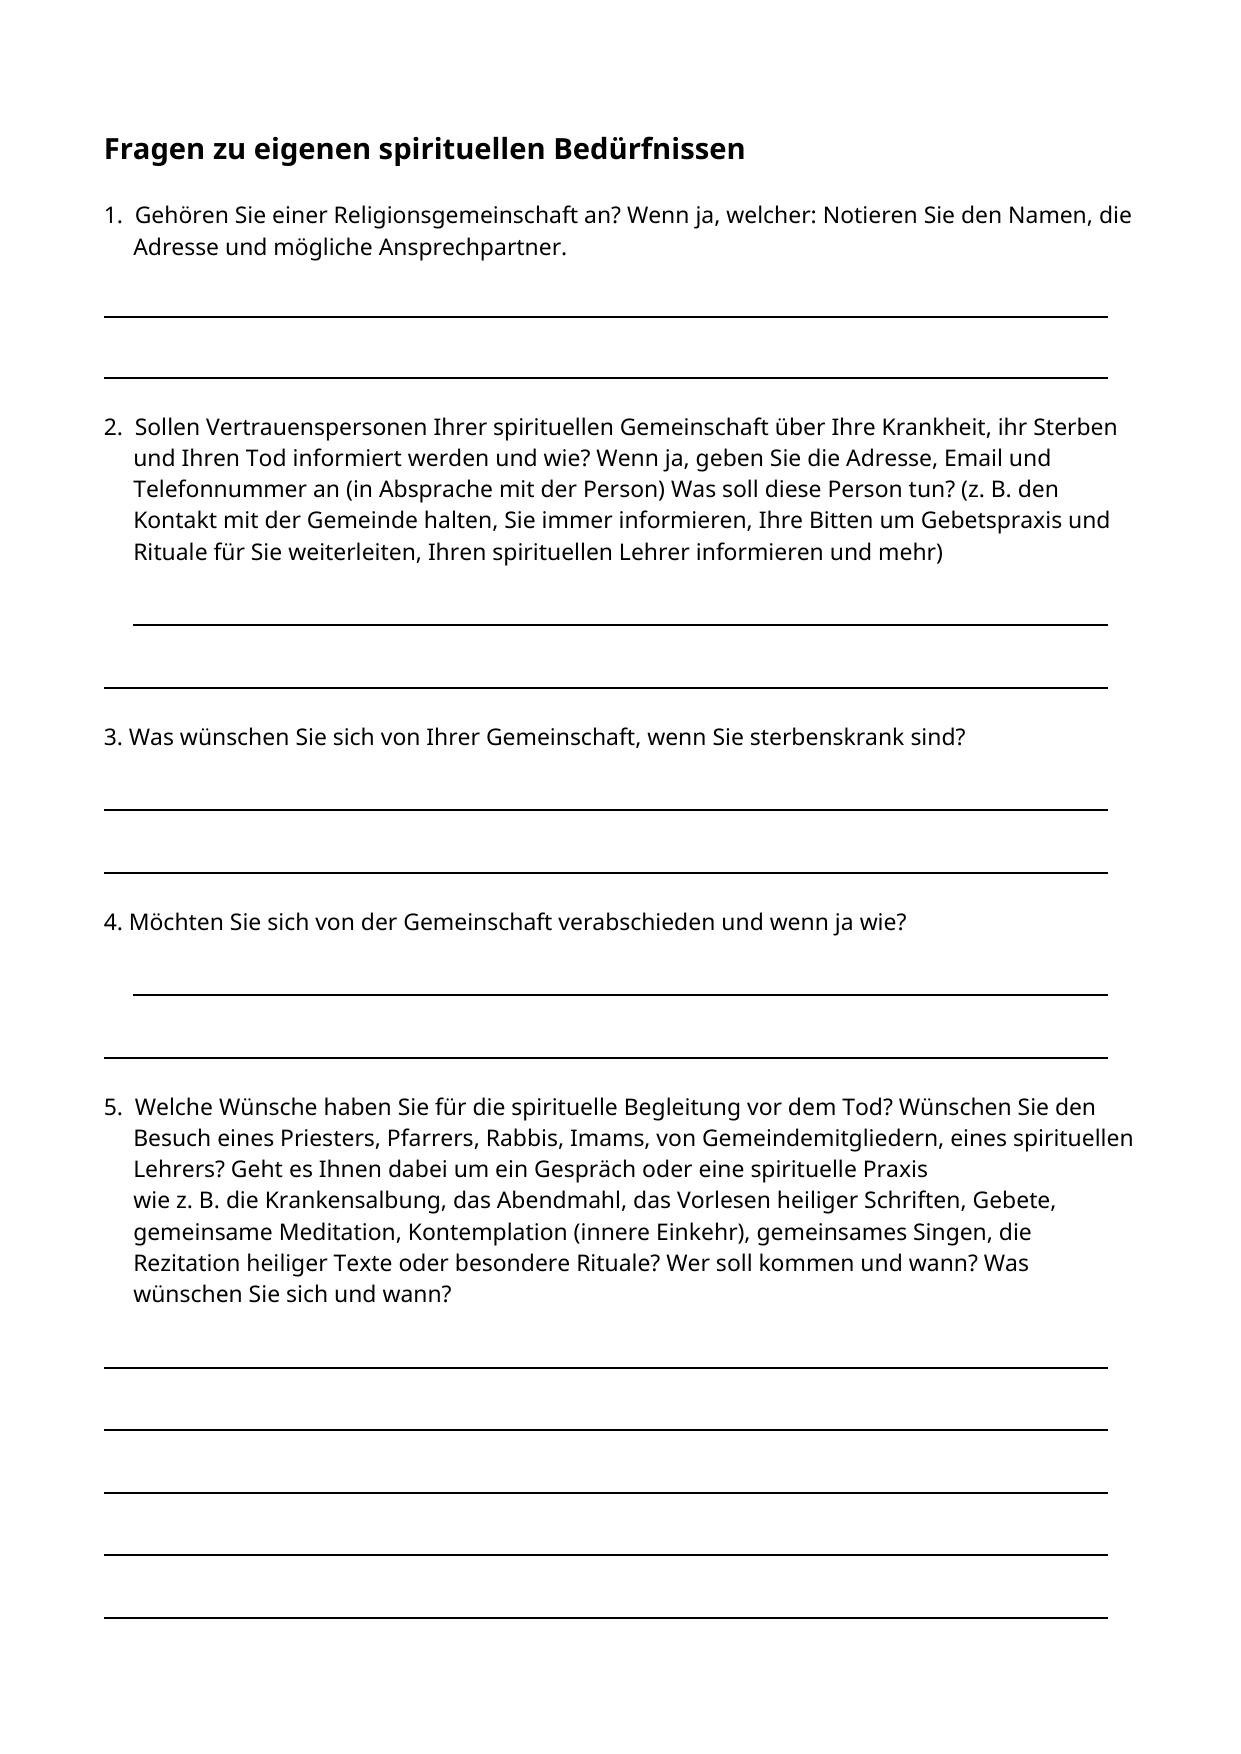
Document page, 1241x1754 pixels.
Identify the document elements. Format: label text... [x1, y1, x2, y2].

text 5. Welche Wünsche haben Sie für die spirituelle Begleitung vor dem Tod? Wünschen Sie den Besuch eines Priesters, Pfarrers, Rabbis, Imams, von Gemeindemitgliedern, eines spirituellen Lehrers? Geht es Ihnen dabei um ein Gespräch oder eine spirituelle Praxis wie z. B. die Krankensalbung, das Abendmahl, das Vorlesen heiliger Schriften, Gebete, gemeinsame Meditation, Kontemplation (innere Einkehr), gemeinsames Singen, die Rezitation heiliger Texte oder besondere Rituale? Wer soll kommen und wann? Was wünschen Sie sich und wann? [103, 1091, 1137, 1309]
text 2. Sollen Vertrauenspersonen Ihrer spirituellen Gemeinschaft über Ihre Krankheit, ihr Sterben und Ihren Tod informiert werden und wie? Wenn ja, geben Sie die Adresse, Email und Telefonnummer an (in Absprache mit der Person) Was soll diese Person tun? (z. B. den Kontakt mit der Gemeinde halten, Sie immer informieren, Ihre Bitten um Gebetspraxis und Rituale für Sie weiterleiten, Ihren spirituellen Lehrer informieren und mehr) [103, 411, 1137, 629]
text Fragen zu eigenen spirituellen Bedürfnissen [103, 128, 1137, 168]
text 1. Gehören Sie einer Religionsgemeinschaft an? Wenn ja, welcher: Notieren Sie den Namen, die Adresse und mögliche Ansprechpartner. [103, 199, 1137, 291]
text 3. Was wünschen Sie sich von Ihrer Gemeinschaft, wenn Sie sterbenskrank sind? [103, 721, 1137, 814]
text 4. Möchten Sie sich von der Gemeinschaft verabschieden und wenn ja wie? [103, 906, 1137, 999]
